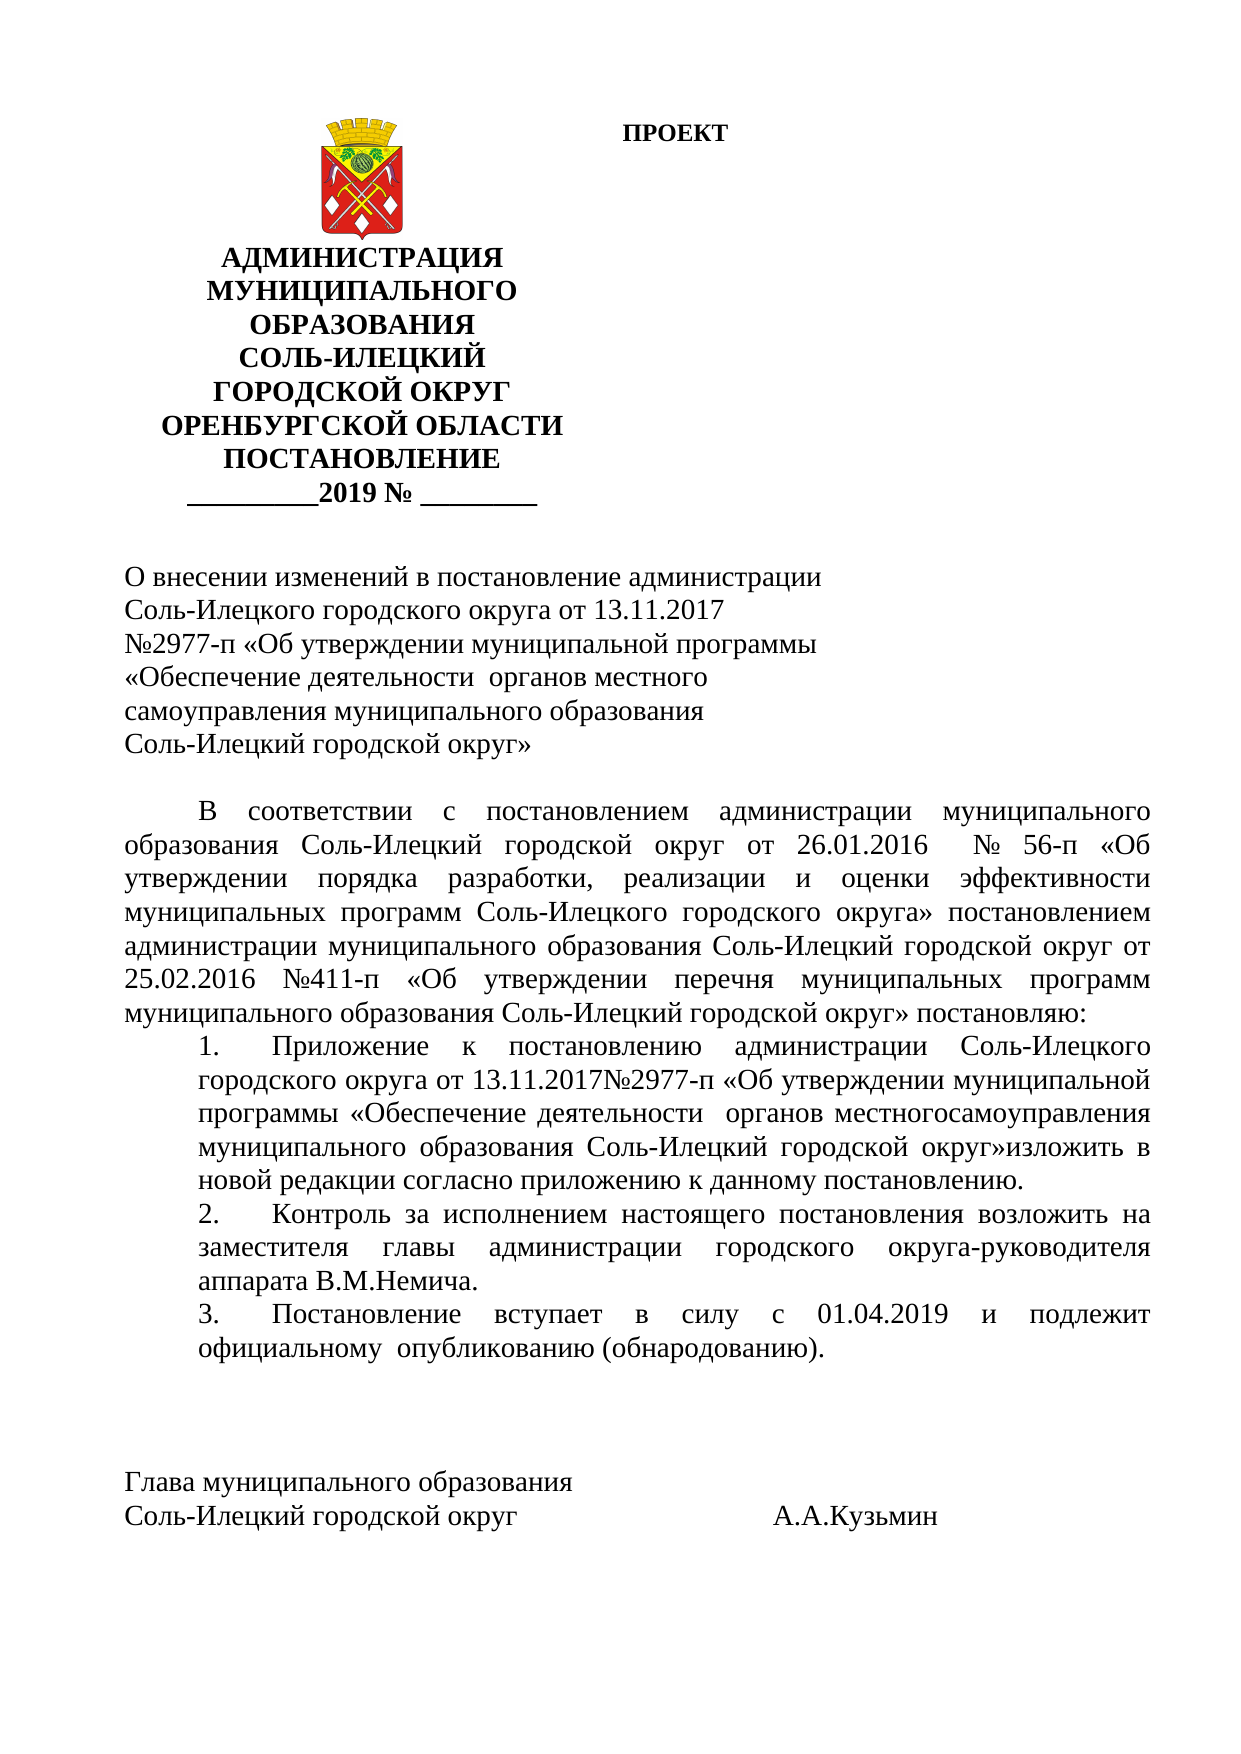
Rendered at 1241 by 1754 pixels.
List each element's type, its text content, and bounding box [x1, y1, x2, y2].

picture [321, 118, 403, 240]
text Глава муниципального образования [124, 1464, 1066, 1498]
list Контроль за исполнением настоящего постановления возложить на заместителя главы администрации городского округа-руководителя аппарата В.М.Немича. [198, 1196, 1152, 1297]
text самоуправления муниципального образования [124, 693, 1066, 726]
text О внесении изменений в постановление администрации [124, 559, 1066, 592]
text Соль-Илецкого городского округа от 13.11.2017 [124, 592, 1066, 626]
text Соль-Илецкий городской округ» [124, 726, 1066, 760]
text «Обеспечение деятельности органов местного [124, 659, 1066, 693]
table_header ПРОЕКТ [611, 118, 1058, 508]
table_header АДМИНИСТРАЦИЯ МУНИЦИПАЛЬНОГО ОБРАЗОВАНИЯ СОЛЬ-ИЛЕЦКИЙ ГОРОДСКОЙ ОКРУГ ОРЕНБУРГСКОЙ ОБЛАСТИ ПОСТАНОВЛЕНИЕ _________2019 № ________ [113, 118, 611, 508]
list Постановление вступает в силу с 01.04.2019 и подлежит официальному опубликованию (обнародованию). [198, 1297, 1152, 1364]
title Приложение к постановлению администрации Соль-Илецкого городского округа от 13.11.2017№2977-п «Об утверждении муниципальной программы «Обеспечение деятельности органов местногосамоуправления муниципального образования Соль-Илецкий городской округ»изложить в новой редакции согласно приложению к данному постановлению. [198, 1028, 1152, 1196]
title В соответствии с постановлением администрации муниципального образования Соль-Илецкий городской округ от 26.01.2016 № 56-п «Об утверждении порядка разработки, реализации и оценки эффективности муниципальных программ Соль-Илецкого городского округа» постановлением администрации муниципального образования Соль-Илецкий городской округ от 25.02.2016 №411-п «Об утверждении перечня муниципальных программ муниципального образования Соль-Илецкий городской округ» постановляю: [124, 793, 1152, 1028]
text Соль-Илецкий городской округ А.А.Кузьмин [124, 1498, 1143, 1531]
text №2977-п «Об утверждении муниципальной программы [124, 626, 1066, 659]
